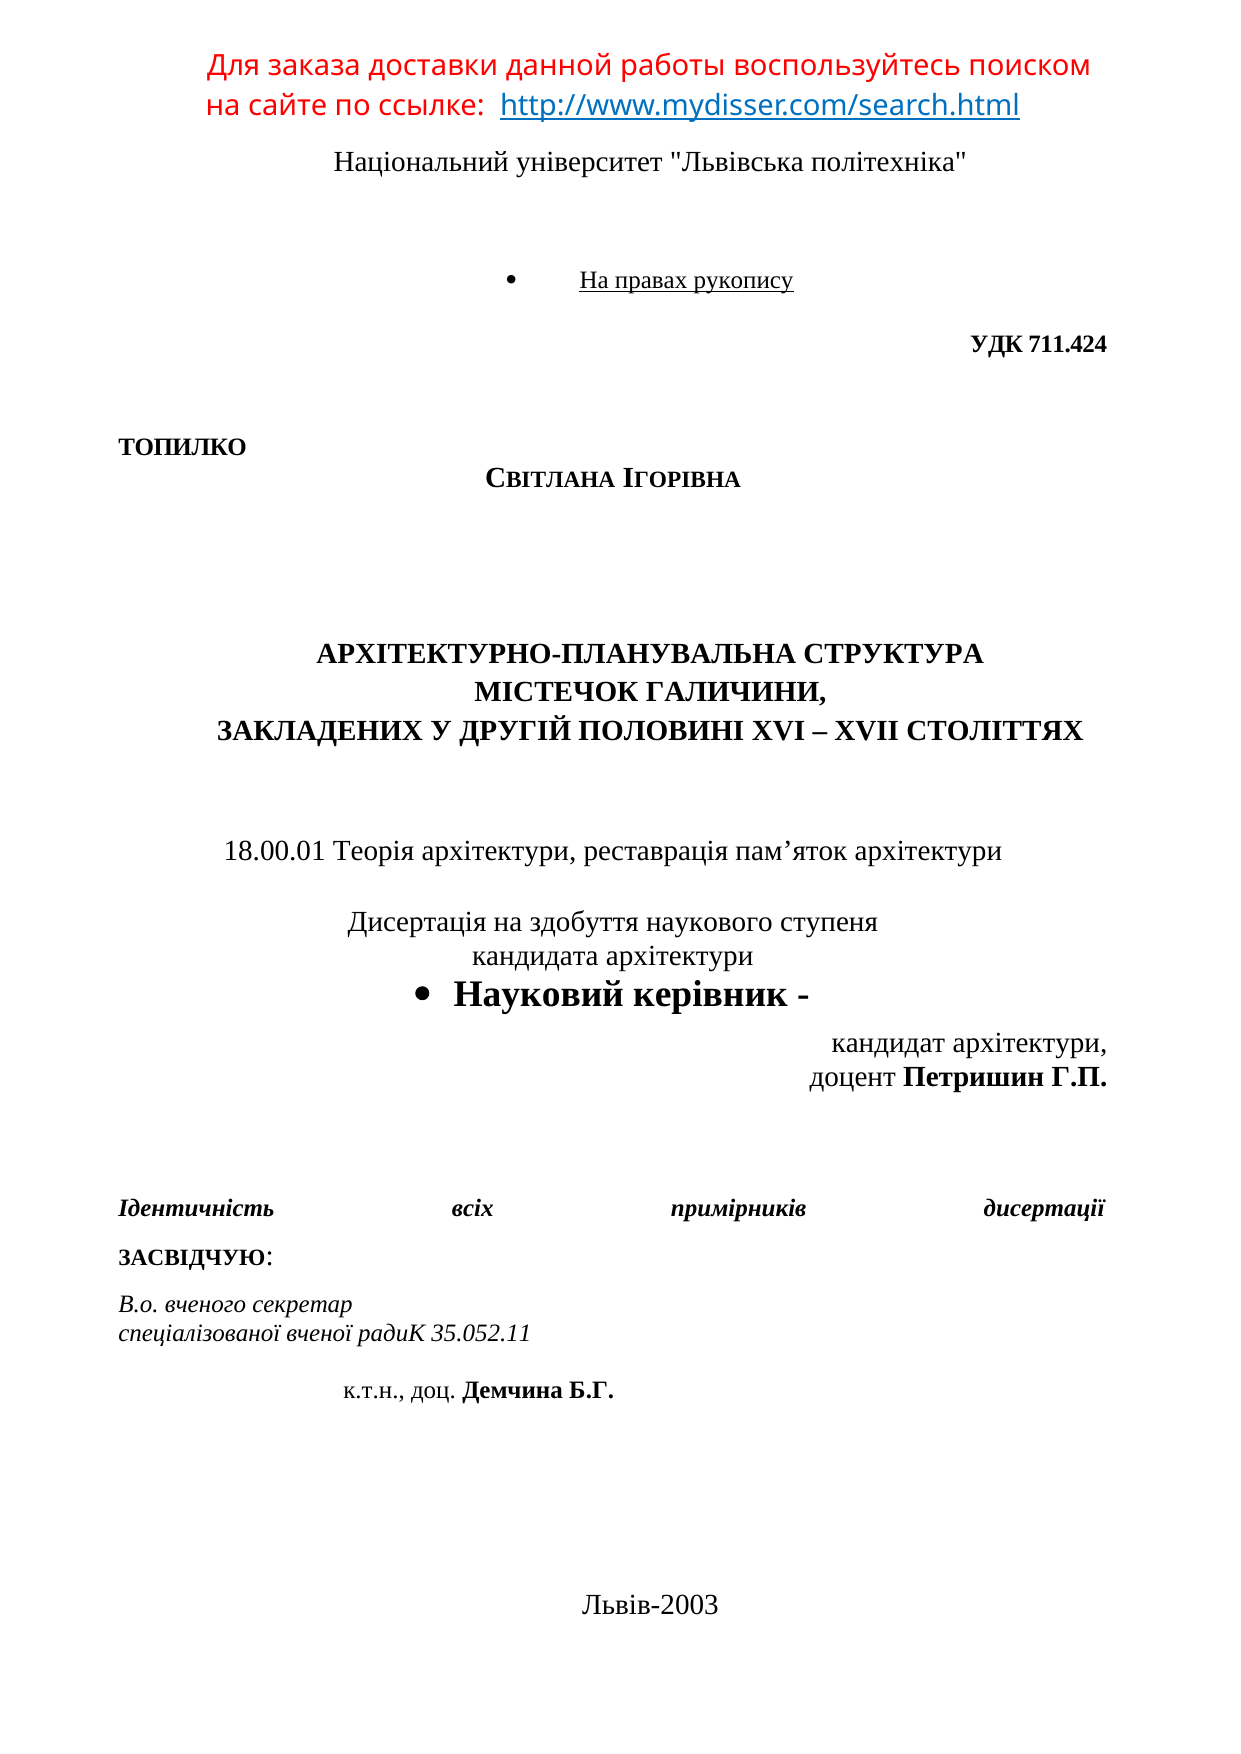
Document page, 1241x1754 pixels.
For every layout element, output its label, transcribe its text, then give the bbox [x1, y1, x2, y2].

text ТОПИЛКО [118, 433, 1107, 460]
text доцент Петришин Г.П. [118, 1059, 1107, 1092]
text Архітектурно-планувальна структура [118, 636, 1107, 669]
text Львів-2003 [118, 1587, 1107, 1621]
text Світлана Ігорівна [118, 460, 1107, 494]
text В.о. вченого секретар [118, 1289, 1107, 1318]
text Національний університет "Львівська політехніка" [118, 144, 1107, 178]
text кандидат архітектури, [118, 1025, 1107, 1059]
text Дисертація на здобуття наукового ступеня [118, 904, 1107, 938]
text містечок Галичини, [118, 674, 1107, 708]
text к.т.н., доц. Демчина Б.Г. [268, 1375, 1107, 1404]
text закладених у другій половині XVI – XVII століттях [118, 713, 1107, 747]
text УДК 711.424 [118, 331, 1107, 358]
text Ідентичність всіх примірників дисертації засвідчую: [118, 1193, 1107, 1272]
list На правах рукопису [118, 266, 1107, 294]
list Науковий керівник - [118, 971, 1107, 1014]
text кандидата архітектури [118, 938, 1107, 971]
text спеціалізованої вченої радиК 35.052.11 [118, 1318, 1107, 1346]
text 18.00.01 Теорія архітектури, реставрація пам’яток архітектури [118, 833, 1107, 867]
